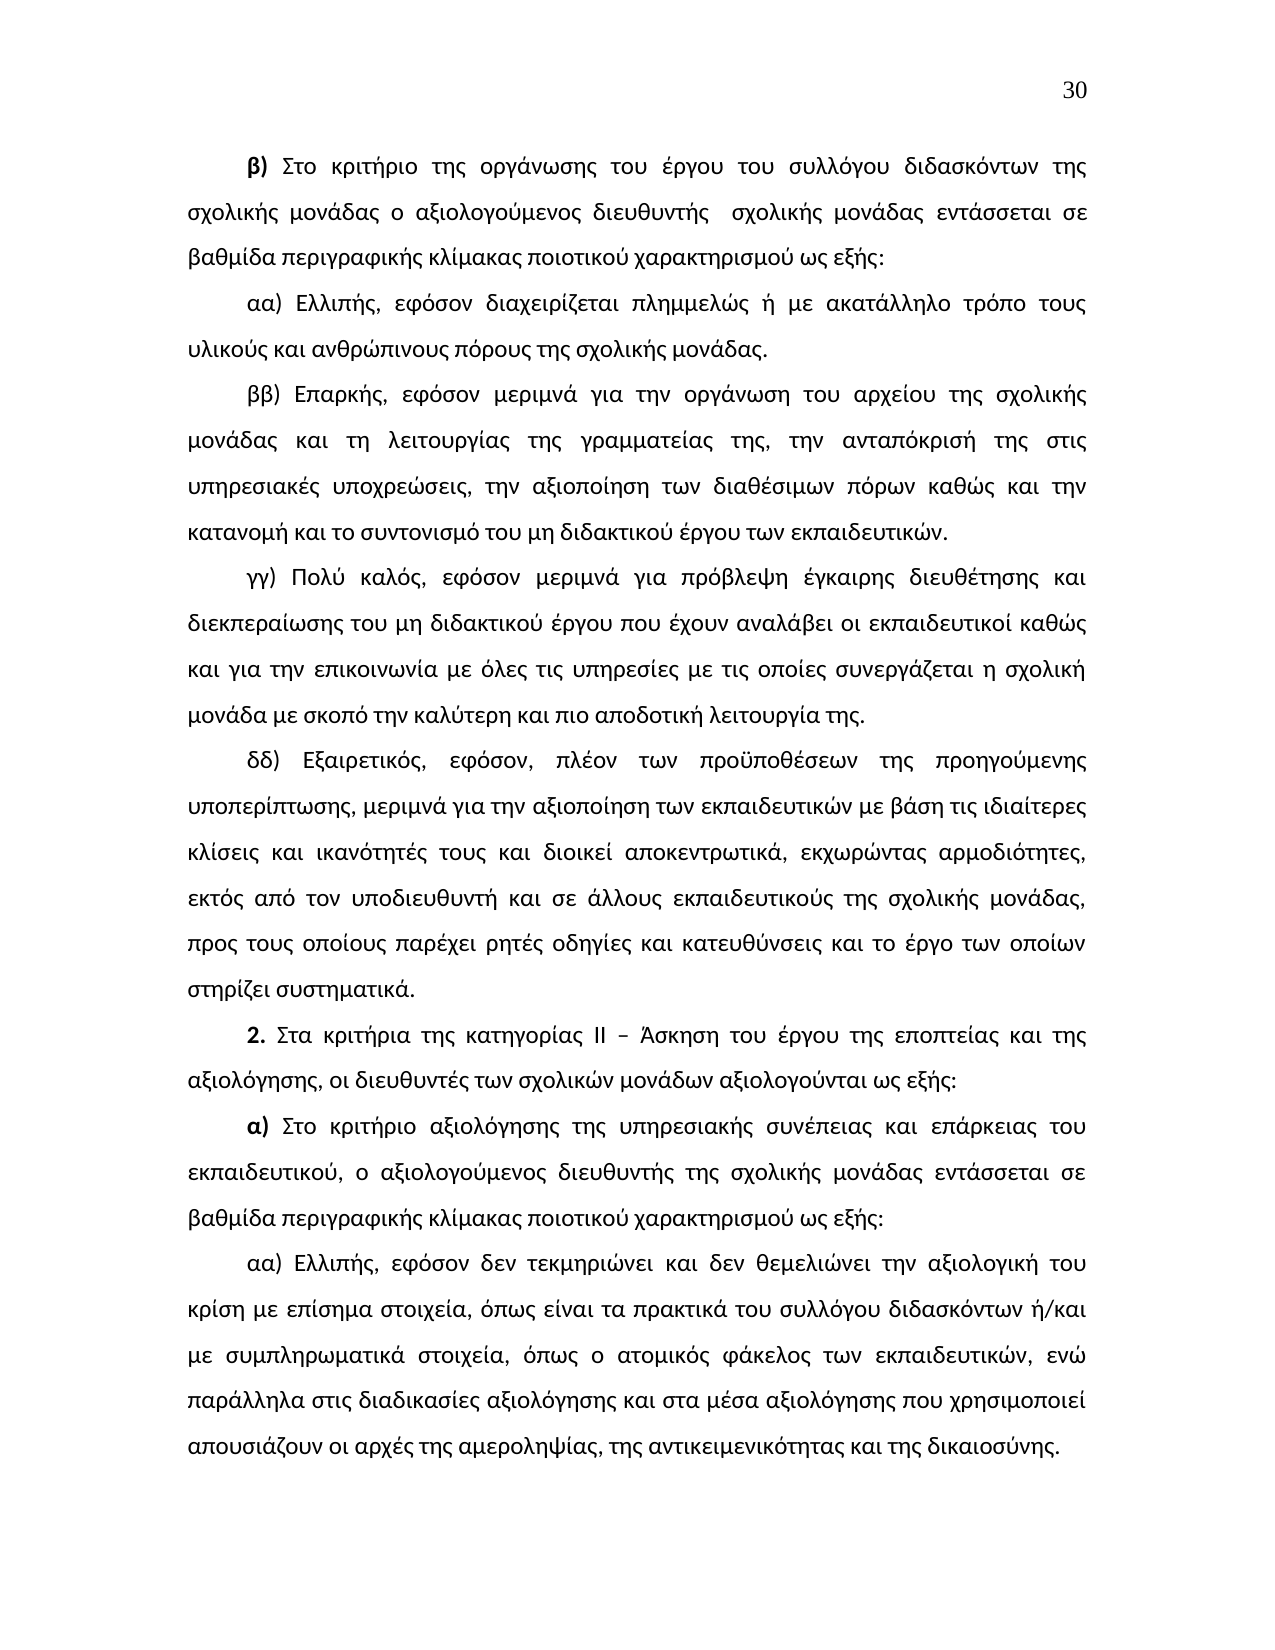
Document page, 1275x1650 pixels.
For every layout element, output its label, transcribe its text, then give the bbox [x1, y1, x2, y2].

text αα) Ελλιπής, εφόσον δεν τεκμηριώνει και δεν θεμελιώνει την αξιολογική του κρίση με επίσημα στοιχεία, όπως είναι τα πρακτικά του συλλόγου διδασκόντων ή/και με συμπληρωματικά στοιχεία, όπως ο ατομικός φάκελος των εκπαιδευτικών, ενώ παράλληλα στις διαδικασίες αξιολόγησης και στα μέσα αξιολόγησης που χρησιμοποιεί απουσιάζουν οι αρχές της αμεροληψίας, της αντικειμενικότητας και της δικαιοσύνης. [187, 1247, 1087, 1461]
text γγ) Πολύ καλός, εφόσον μεριμνά για πρόβλεψη έγκαιρης διευθέτησης και διεκπεραίωσης του μη διδακτικού έργου που έχουν αναλάβει οι εκπαιδευτικοί καθώς και για την επικοινωνία με όλες τις υπηρεσίες με τις οποίες συνεργάζεται η σχολική μονάδα με σκοπό την καλύτερη και πιο αποδοτική λειτουργία της. [187, 562, 1087, 729]
text 2. Στα κριτήρια της κατηγορίας ΙΙ – Άσκηση του έργου της εποπτείας και της αξιολόγησης, οι διευθυντές των σχολικών μονάδων αξιολογούνται ως εξής: [187, 1019, 1087, 1095]
text αα) Ελλιπής, εφόσον διαχειρίζεται πλημμελώς ή με ακατάλληλο τρόπο τους υλικούς και ανθρώπινους πόρους της σχολικής μονάδας. [187, 287, 1087, 363]
text δδ) Εξαιρετικός, εφόσον, πλέον των προϋποθέσεων της προηγούμενης υποπερίπτωσης, μεριμνά για την αξιοποίηση των εκπαιδευτικών με βάση τις ιδιαίτερες κλίσεις και ικανότητές τους και διοικεί αποκεντρωτικά, εκχωρώντας αρμοδιότητες, εκτός από τον υποδιευθυντή και σε άλλους εκπαιδευτικούς της σχολικής μονάδας, προς τους οποίους παρέχει ρητές οδηγίες και κατευθύνσεις και το έργο των οποίων στηρίζει συστηματικά. [187, 744, 1087, 1004]
text β) Στο κριτήριο της οργάνωσης του έργου του συλλόγου διδασκόντων της σχολικής μονάδας ο αξιολογούμενος διευθυντής σχολικής μονάδας εντάσσεται σε βαθμίδα περιγραφικής κλίμακας ποιοτικού χαρακτηρισμού ως εξής: [187, 150, 1087, 272]
text ββ) Επαρκής, εφόσον μεριμνά για την οργάνωση του αρχείου της σχολικής μονάδας και τη λειτουργίας της γραμματείας της, την ανταπόκρισή της στις υπηρεσιακές υποχρεώσεις, την αξιοποίηση των διαθέσιμων πόρων καθώς και την κατανομή και το συντονισμό του μη διδακτικού έργου των εκπαιδευτικών. [187, 379, 1087, 546]
text α) Στο κριτήριο αξιολόγησης της υπηρεσιακής συνέπειας και επάρκειας του εκπαιδευτικού, ο αξιολογούμενος διευθυντής της σχολικής μονάδας εντάσσεται σε βαθμίδα περιγραφικής κλίμακας ποιοτικού χαρακτηρισμού ως εξής: [187, 1110, 1087, 1232]
